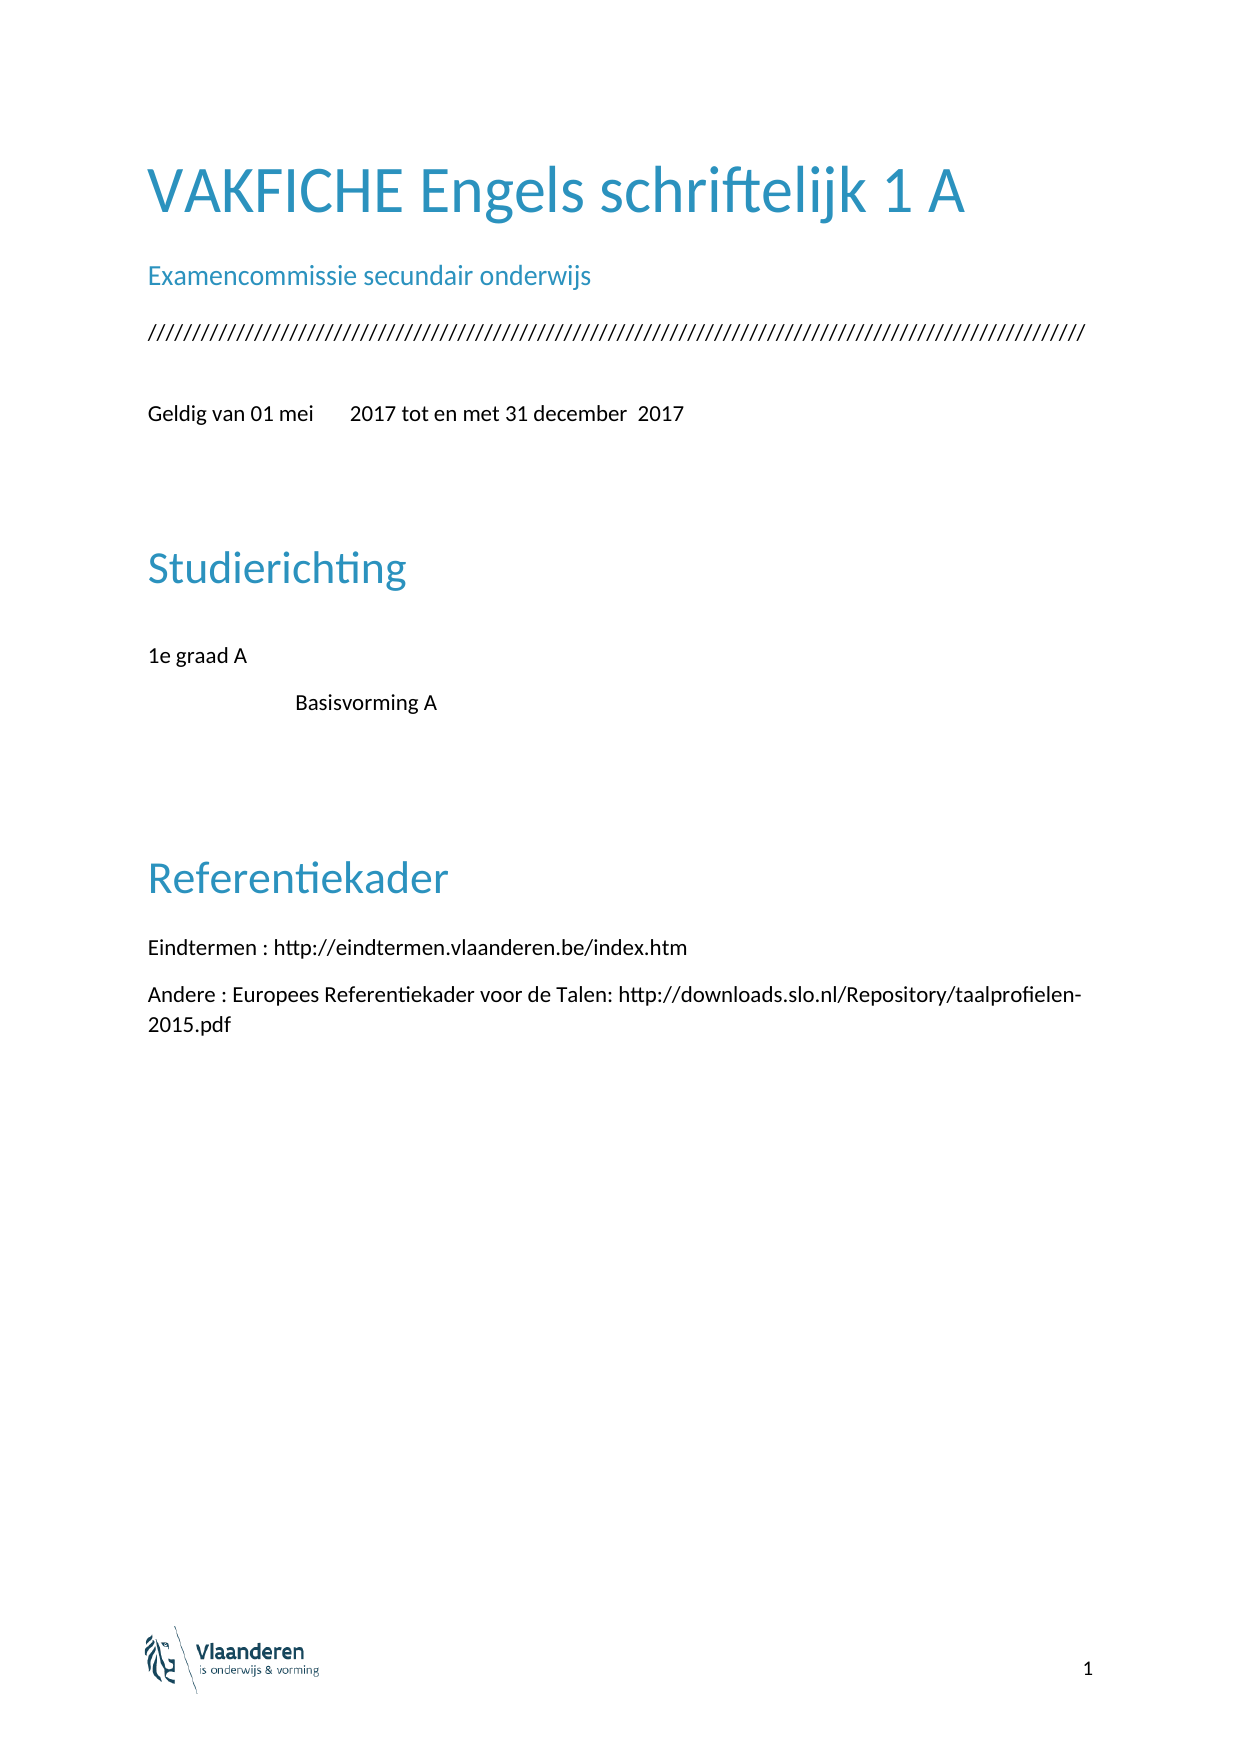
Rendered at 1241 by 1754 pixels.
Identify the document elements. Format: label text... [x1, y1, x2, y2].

list Basisvorming A [221, 688, 1093, 716]
text Andere : Europees Referentiekader voor de Talen: http://downloads.slo.nl/Repository/taalprofielen-2015.pdf [148, 980, 1093, 1038]
text VAKFICHE Engels schriftelijk 1 A [148, 148, 1093, 229]
text Examencommissie secundair onderwijs [148, 257, 1093, 293]
text Studierichting [148, 538, 1093, 594]
text 1e graad A [148, 641, 1093, 669]
text Eindtermen : http://eindtermen.vlaanderen.be/index.htm [148, 933, 1093, 961]
text Geldig van 01 mei 2017 tot en met 31 december 2017 [148, 399, 1093, 427]
text Referentiekader [148, 849, 1093, 905]
text ////////////////////////////////////////////////////////////////////////////////////////////////////////// [148, 318, 1093, 346]
picture [144, 1626, 327, 1694]
